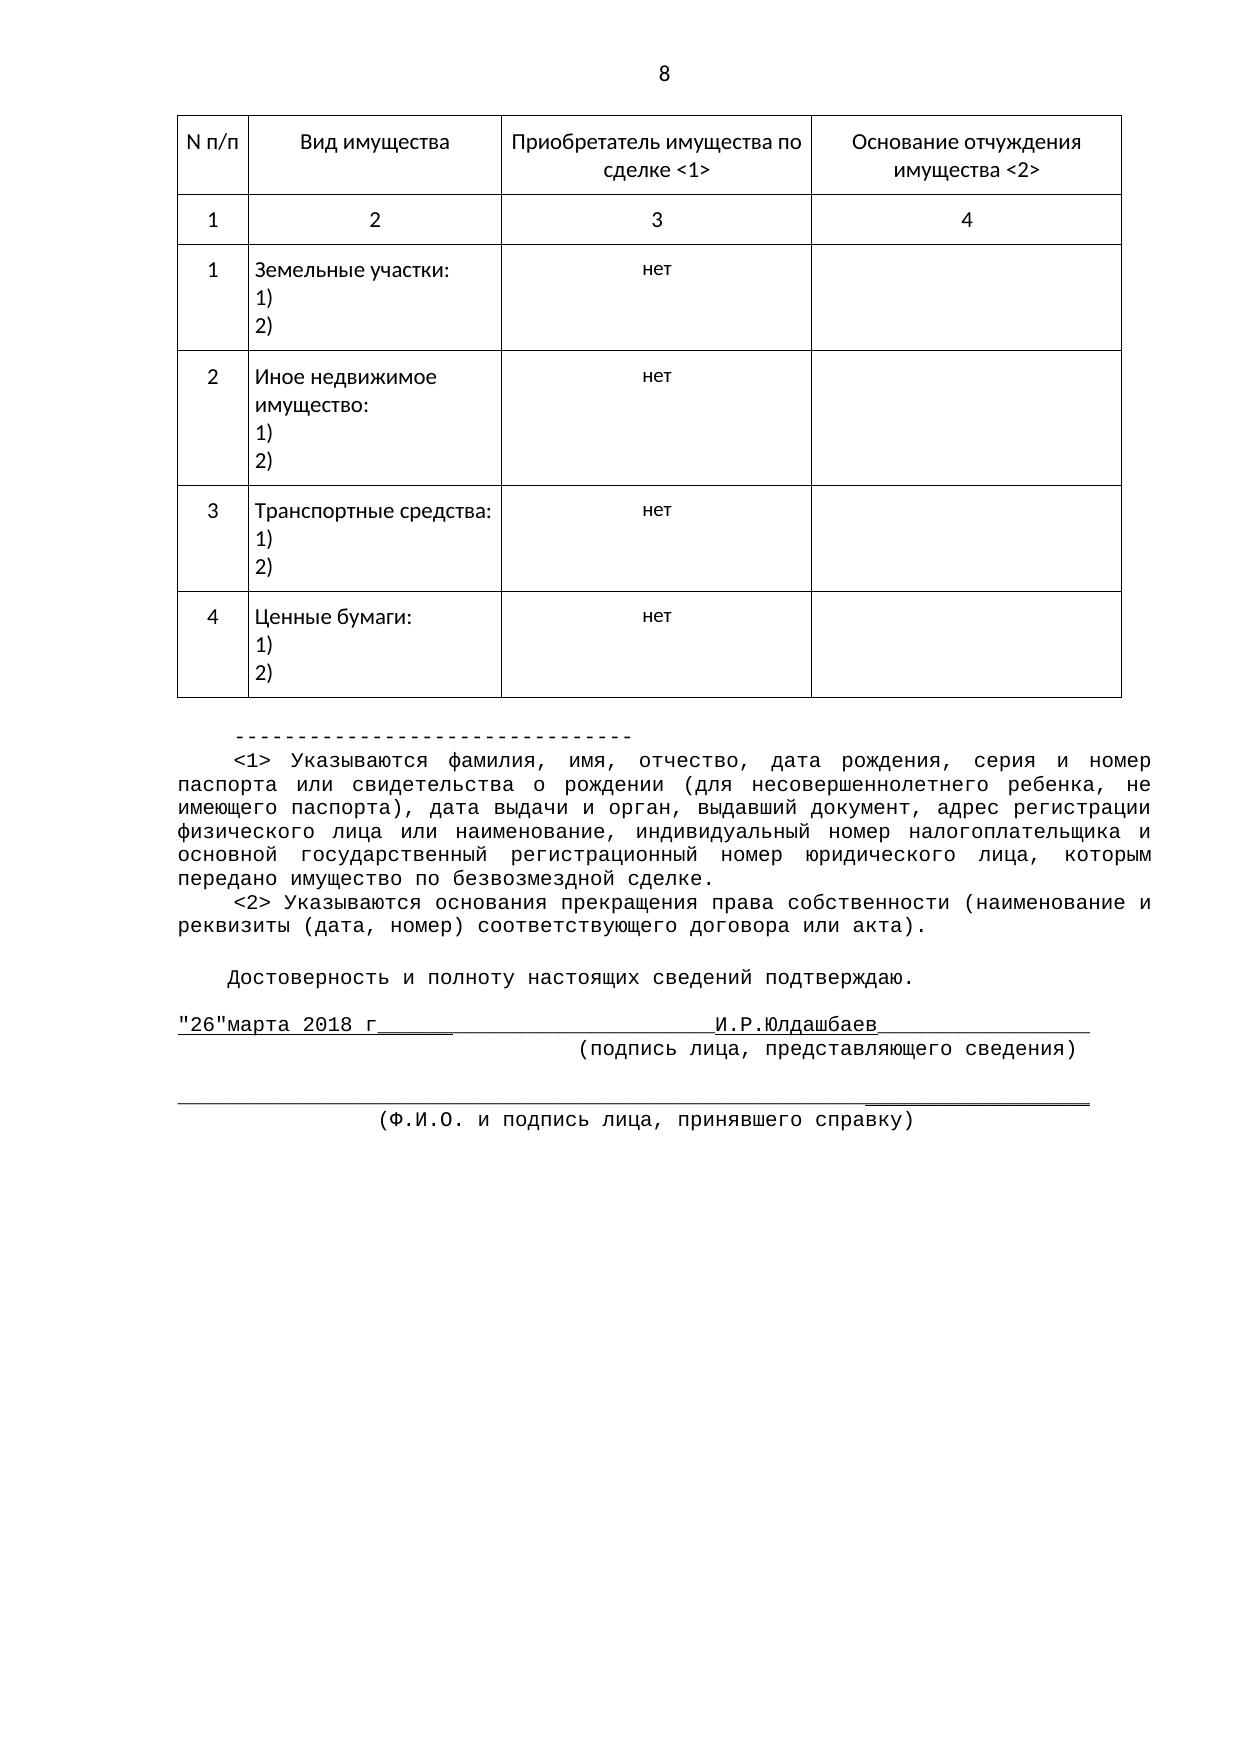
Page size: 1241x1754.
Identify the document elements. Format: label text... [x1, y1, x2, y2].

table_cell 4 [178, 592, 248, 697]
table_cell 3 [178, 486, 248, 591]
table_cell 2 [178, 351, 248, 484]
text (Ф.И.О. и подпись лица, принявшего справку) [177, 1109, 1152, 1133]
text "26"марта 2018 г___________________________И.Р.Юлдашбаев_________________ [177, 1014, 1152, 1038]
table_header Вид имущества [249, 116, 501, 193]
table_cell Ценные бумаги: 1) 2) [249, 592, 501, 697]
table_cell 1 [178, 195, 248, 244]
text -------------------------------- [177, 726, 1152, 750]
text <1> Указываются фамилия, имя, отчество, дата рождения, серия и номер паспорта или свидетельства о рождении (для несовершеннолетнего ребенка, не имеющего паспорта), дата выдачи и орган, выдавший документ, адрес регистрации физического лица или наименование, индивидуальный номер налогоплательщика и основной государственный регистрационный номер юридического лица, которым передано имущество по безвозмездной сделке. [177, 750, 1152, 892]
text _________________________________________________________________________ [177, 1085, 1152, 1109]
table_cell нет [502, 245, 811, 350]
table_cell нет [502, 351, 811, 484]
table_cell Транспортные средства: 1) 2) [249, 486, 501, 591]
table_header Приобретатель имущества по сделке <1> [502, 116, 811, 193]
table_cell Земельные участки: 1) 2) [249, 245, 501, 350]
text (подпись лица, представляющего сведения) [177, 1038, 1152, 1062]
table_cell 2 [249, 195, 501, 244]
table_cell [812, 351, 1121, 484]
table_cell Иное недвижимое имущество: 1) 2) [249, 351, 501, 484]
table_cell 1 [178, 245, 248, 350]
text Достоверность и полноту настоящих сведений подтверждаю. [177, 967, 1152, 991]
table_cell 3 [502, 195, 811, 244]
table_cell нет [502, 592, 811, 697]
table_cell нет [502, 486, 811, 591]
table_cell [812, 592, 1121, 697]
table_header Основание отчуждения имущества <2> [812, 116, 1121, 193]
table_cell [812, 245, 1121, 350]
text <2> Указываются основания прекращения права собственности (наименование и реквизиты (дата, номер) соответствующего договора или акта). [177, 892, 1152, 939]
table_cell 4 [812, 195, 1121, 244]
table_header N п/п [178, 116, 248, 193]
table_cell [812, 486, 1121, 591]
